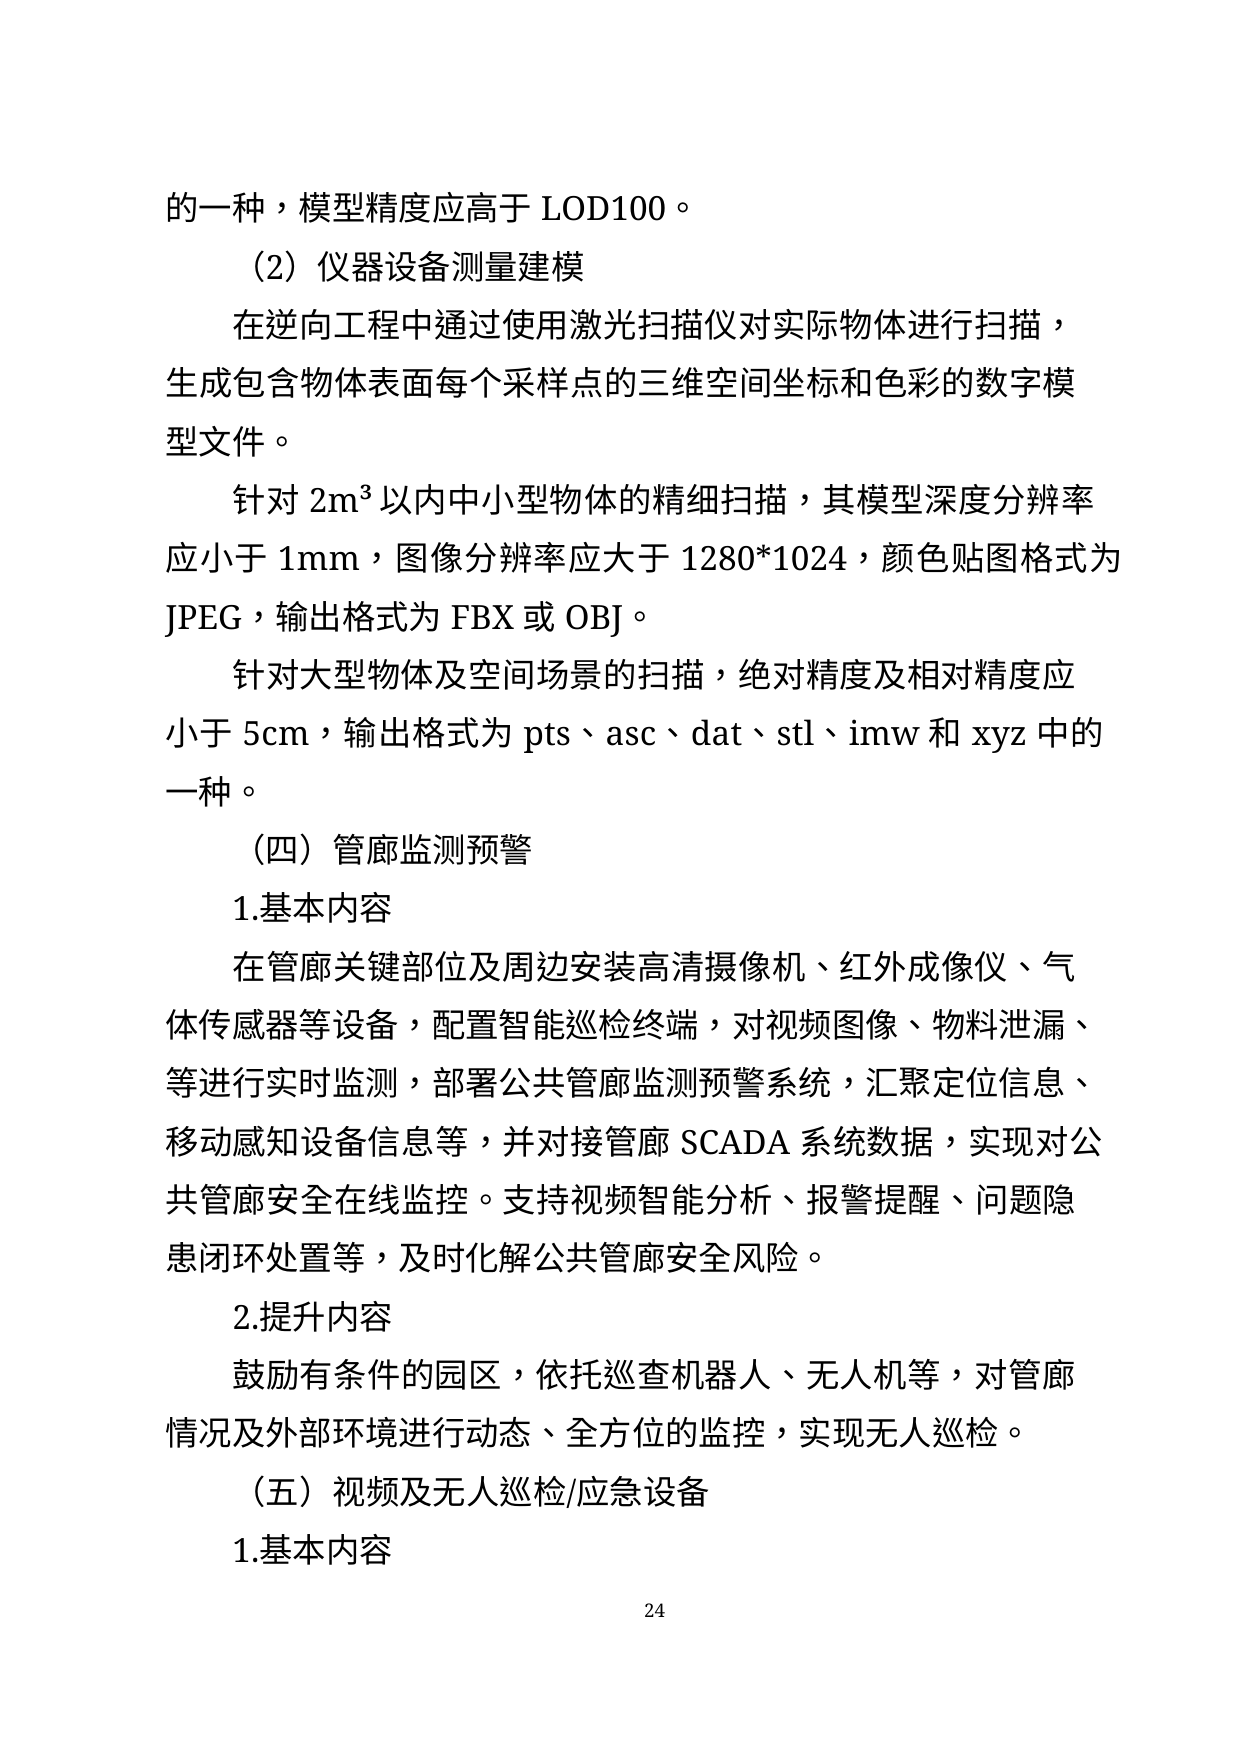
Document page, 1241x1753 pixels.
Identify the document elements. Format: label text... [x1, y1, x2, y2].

text 针对大型物体及空间场景的扫描，绝对精度及相对精度应 [232, 660, 1230, 694]
text JPEG，输出格式为 FBX 或 OBJ。 [165, 602, 1230, 636]
text 1.基本内容 [232, 893, 1230, 928]
text 体传感器等设备，配置智能巡检终端，对视频图像、物料泄漏、 [165, 1010, 1230, 1044]
text 情况及外部环境进行动态、全方位的监控，实现无人巡检。 [165, 1418, 1230, 1453]
text 在逆向工程中通过使用激光扫描仪对实际物体进行扫描， [232, 310, 1230, 344]
text 移动感知设备信息等，并对接管廊 SCADA 系统数据，实现对公 [165, 1127, 1230, 1161]
text （五）视频及无人巡检/应急设备 [232, 1477, 1230, 1511]
text 型文件。 [165, 427, 1230, 461]
text （2）仪器设备测量建模 [232, 252, 1230, 286]
text 应小于 1mm，图像分辨率应大于 1280*1024，颜色贴图格式为 [165, 543, 1230, 578]
text 的一种，模型精度应高于 LOD100。 [165, 193, 1230, 228]
text 在管廊关键部位及周边安装高清摄像机、红外成像仪、气 [232, 952, 1230, 986]
text 1.基本内容 [232, 1535, 1230, 1569]
text 生成包含物体表面每个采样点的三维空间坐标和色彩的数字模 [165, 368, 1230, 403]
text 24 [644, 1602, 1230, 1622]
text 小于 5cm，输出格式为 pts、asc、dat、stl、imw 和 xyz 中的 [165, 718, 1230, 753]
text 共管廊安全在线监控。支持视频智能分析、报警提醒、问题隐 [165, 1185, 1230, 1219]
text 2.提升内容 [232, 1302, 1230, 1336]
text 患闭环处置等，及时化解公共管廊安全风险。 [165, 1243, 1230, 1278]
text 一种。 [165, 777, 1230, 811]
text （四）管廊监测预警 [232, 835, 1230, 869]
text 等进行实时监测，部署公共管廊监测预警系统，汇聚定位信息、 [165, 1068, 1230, 1103]
text 鼓励有条件的园区，依托巡查机器人、无人机等，对管廊 [232, 1360, 1230, 1394]
text 针对 2m³以内中小型物体的精细扫描，其模型深度分辨率 [232, 485, 1230, 519]
